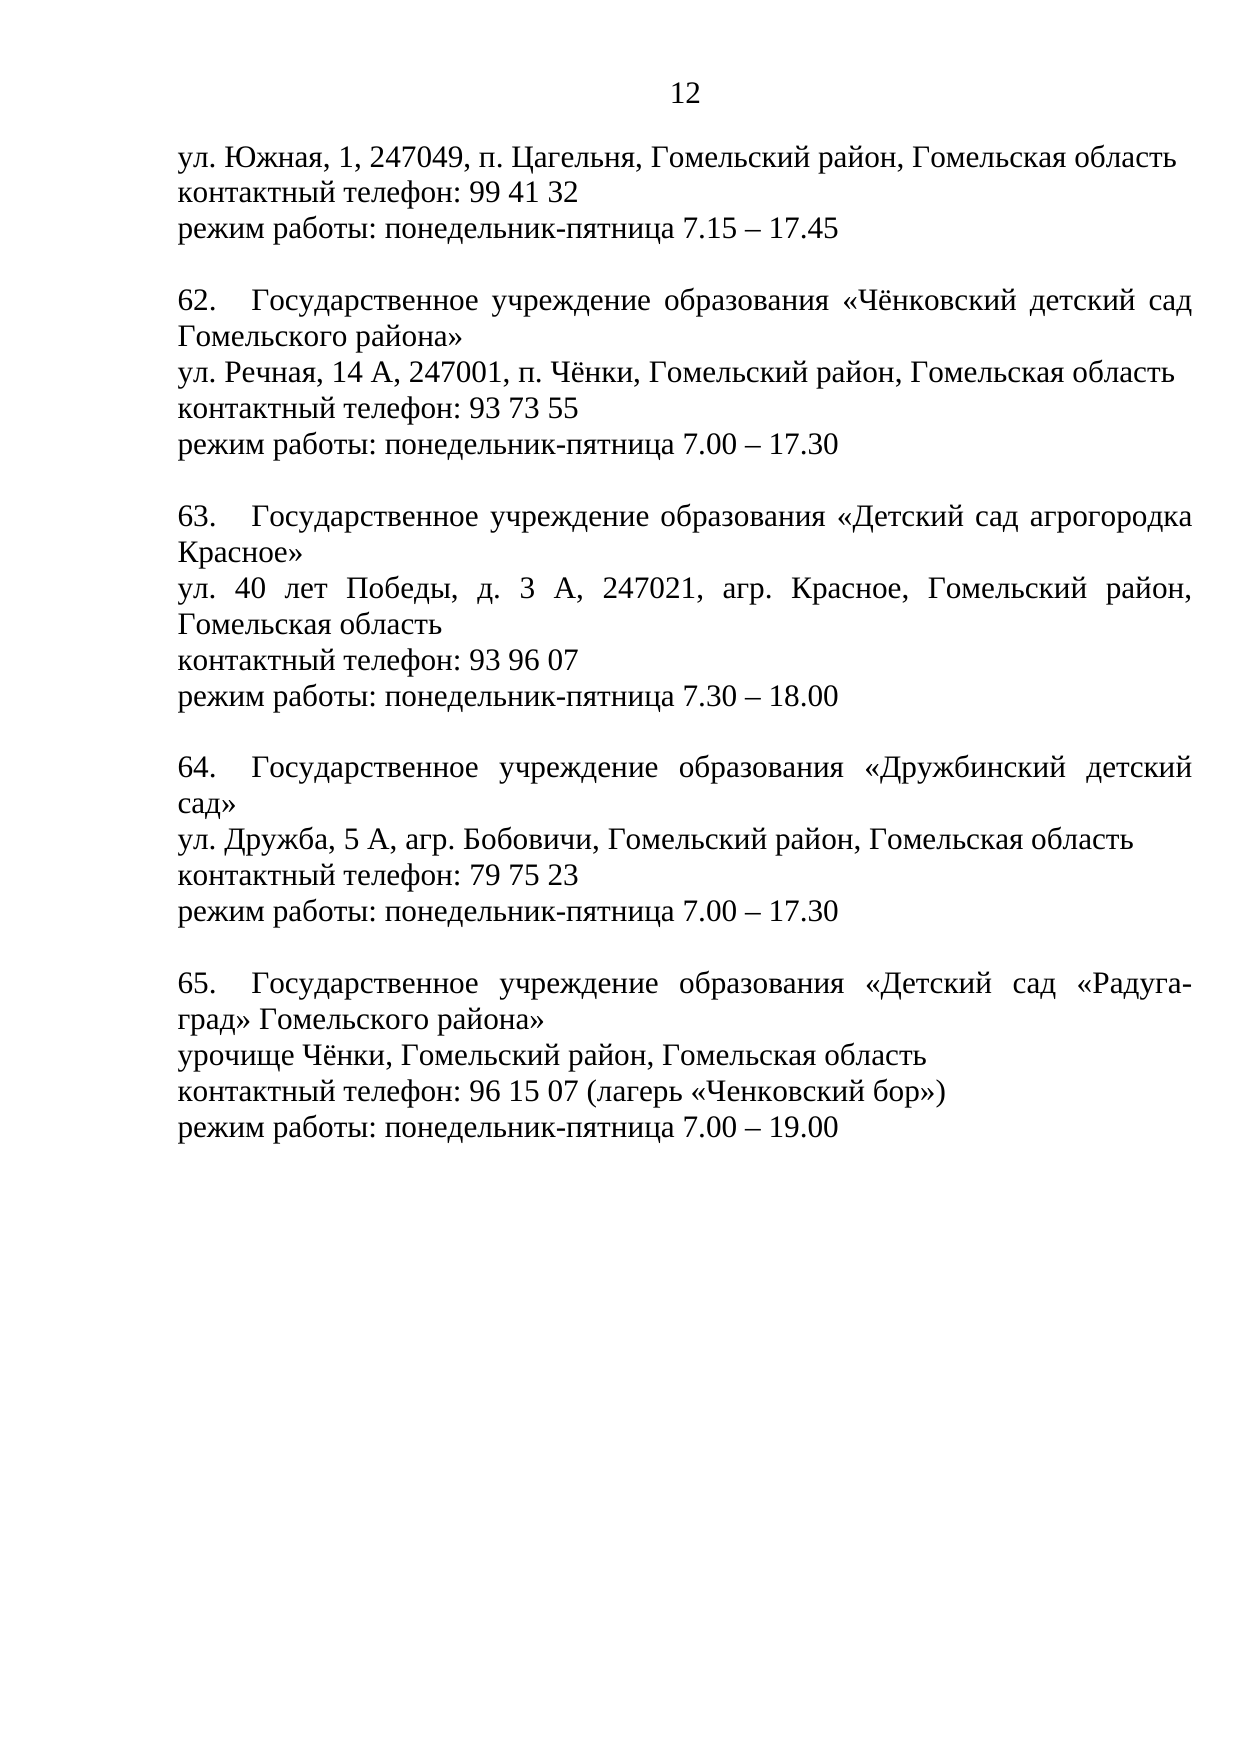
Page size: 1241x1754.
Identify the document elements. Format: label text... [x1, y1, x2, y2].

list Государственное учреждение образования «Чёнковский детский сад Гомельского района» [177, 282, 1193, 353]
text контактный телефон: 99 41 32 [177, 174, 1193, 210]
text контактный телефон: 79 75 23 [177, 857, 1193, 892]
list Государственное учреждение образования «Детский сад «Радуга-град» Гомельского района» [177, 964, 1193, 1036]
text ул. Южная, 1, 247049, п. Цагельня, Гомельский район, Гомельская область [177, 138, 1193, 174]
text контактный телефон: 93 96 07 [177, 641, 1193, 677]
text режим работы: понедельник-пятница 7.00 – 17.30 [177, 892, 1193, 928]
text режим работы: понедельник-пятница 7.00 – 19.00 [177, 1108, 1193, 1144]
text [177, 210, 1193, 246]
text контактный телефон: 93 73 55 [177, 389, 1193, 425]
text ул. Дружба, 5 А, агр. Бобовичи, Гомельский район, Гомельская область [177, 821, 1193, 857]
text контактный телефон: 96 15 07 (лагерь «Ченковский бор») [177, 1072, 1193, 1108]
list Государственное учреждение образования «Детский сад агрогородка Красное» [177, 497, 1193, 569]
text режим работы: понедельник-пятница 7.30 – 18.00 [177, 677, 1193, 713]
text урочище Чёнки, Гомельский район, Гомельская область [177, 1036, 1193, 1072]
list Государственное учреждение образования «Дружбинский детский сад» [177, 749, 1193, 821]
text ул. Речная, 14 А, 247001, п. Чёнки, Гомельский район, Гомельская область [177, 353, 1193, 389]
text ул. 40 лет Победы, д. 3 А, 247021, агр. Красное, Гомельский район, Гомельская область [177, 569, 1193, 641]
text режим работы: понедельник-пятница 7.00 – 17.30 [177, 425, 1193, 461]
